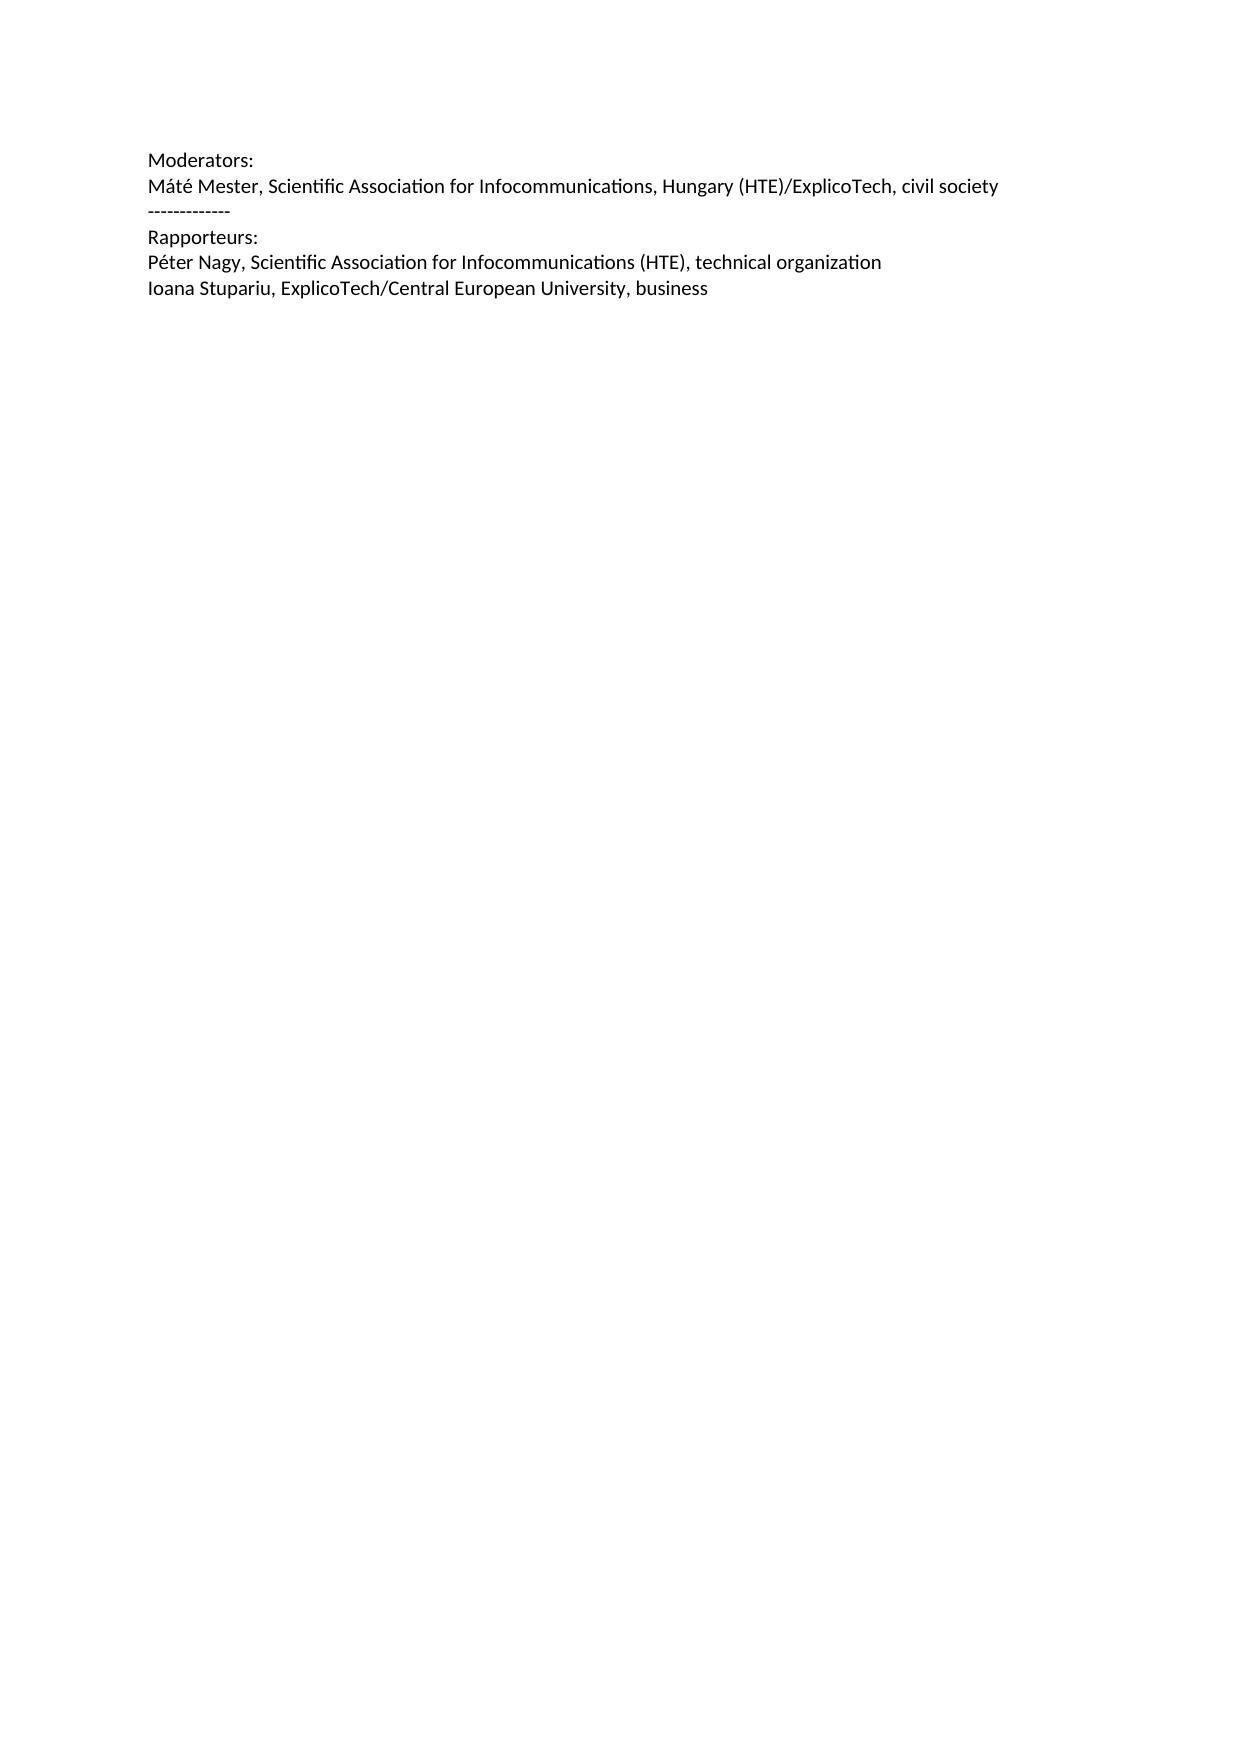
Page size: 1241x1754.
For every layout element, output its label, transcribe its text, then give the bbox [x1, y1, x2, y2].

text Ioana Stupariu, ExplicoTech/Central European University, business [148, 275, 1093, 300]
text Rapporteurs: [148, 224, 1093, 249]
text Péter Nagy, Scientific Association for Infocommunications (HTE), technical organization [148, 249, 1093, 275]
text ------------- [148, 198, 1093, 224]
text Máté Mester, Scientific Association for Infocommunications, Hungary (HTE)/ExplicoTech, civil society [148, 173, 1093, 198]
text Moderators: [148, 148, 1093, 173]
